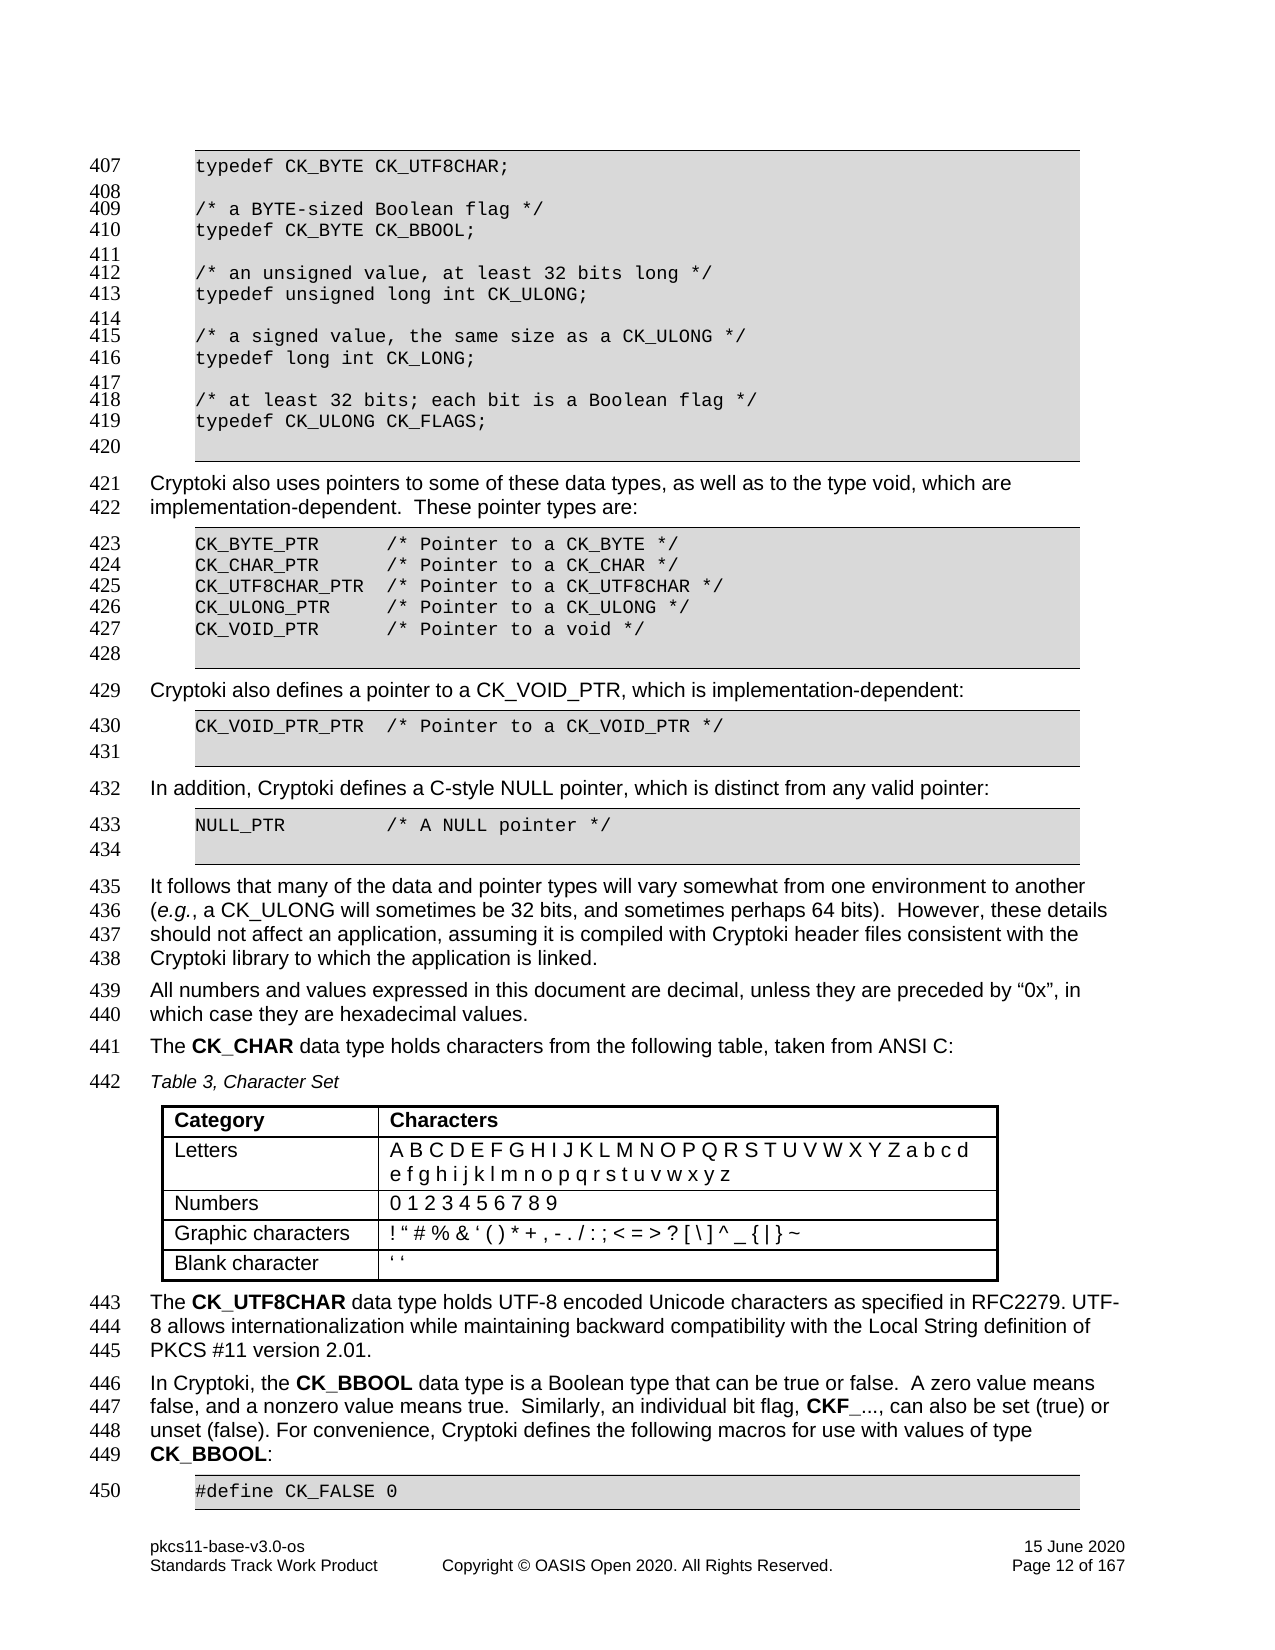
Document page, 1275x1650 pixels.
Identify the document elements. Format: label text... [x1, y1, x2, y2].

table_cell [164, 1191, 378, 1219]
text /* a signed value, the same size as a CK_ULONG */ [195, 320, 1080, 341]
text /* an unsigned value, at least 32 bits long */ [195, 256, 1080, 277]
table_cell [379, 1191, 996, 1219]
text The CK_UTF8CHAR data type holds UTF-8 encoded Unicode characters as specified in RFC2279. UTF-8 allows internationalization while maintaining backward compatibility with the Local String definition of PKCS #11 version 2.01. [150, 1290, 1125, 1362]
text Cryptoki also uses pointers to some of these data types, as well as to the type void, which are implementation-dependent. These pointer types are: [150, 471, 1125, 519]
text #define CK_FALSE 0 [195, 1476, 1080, 1509]
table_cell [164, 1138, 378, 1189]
text Cryptoki also defines a pointer to a CK_VOID_PTR, which is implementation-dependent: [150, 678, 1125, 702]
text typedef CK_BYTE CK_UTF8CHAR; [195, 151, 1080, 171]
text All numbers and values expressed in this document are decimal, unless they are preceded by “0x”, in which case they are hexadecimal values. [150, 978, 1125, 1026]
text CK_BYTE_PTR /* Pointer to a CK_BYTE */ [195, 528, 1080, 548]
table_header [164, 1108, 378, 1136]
text Table 3, Character Set [150, 1071, 1125, 1092]
text /* at least 32 bits; each bit is a Boolean flag */ [195, 384, 1080, 405]
text It follows that many of the data and pointer types will vary somewhat from one environment to another (e.g., a CK_ULONG will sometimes be 32 bits, and sometimes perhaps 64 bits). However, these details should not affect an application, assuming it is compiled with Cryptoki header files consistent with the Cryptoki library to which the application is linked. [150, 874, 1125, 969]
text CK_CHAR_PTR /* Pointer to a CK_CHAR */ [195, 548, 1080, 569]
text typedef unsigned long int CK_ULONG; [195, 277, 1080, 299]
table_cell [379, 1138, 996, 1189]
text The CK_CHAR data type holds characters from the following table, taken from ANSI C: [150, 1034, 1125, 1058]
text /* a BYTE-sized Boolean flag */ [195, 192, 1080, 214]
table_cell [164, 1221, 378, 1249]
text NULL_PTR /* A NULL pointer */ [195, 809, 1080, 829]
text typedef CK_BYTE CK_BBOOL; [195, 214, 1080, 235]
text In Cryptoki, the CK_BBOOL data type is a Boolean type that can be true or false. A zero value means false, and a nonzero value means true. Similarly, an individual bit flag, CKF_..., can also be set (true) or unset (false). For convenience, Cryptoki defines the following macros for use with values of type CK_BBOOL: [150, 1370, 1125, 1466]
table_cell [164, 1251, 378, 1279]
text CK_UTF8CHAR_PTR /* Pointer to a CK_UTF8CHAR */ [195, 569, 1080, 591]
text typedef long int CK_LONG; [195, 341, 1080, 362]
text typedef CK_ULONG CK_FLAGS; [195, 405, 1080, 426]
text In addition, Cryptoki defines a C-style NULL pointer, which is distinct from any valid pointer: [150, 776, 1125, 800]
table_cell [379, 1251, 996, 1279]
text CK_VOID_PTR /* Pointer to a void */ [195, 612, 1080, 633]
text CK_ULONG_PTR /* Pointer to a CK_ULONG */ [195, 591, 1080, 612]
text CK_VOID_PTR_PTR /* Pointer to a CK_VOID_PTR */ [195, 711, 1080, 731]
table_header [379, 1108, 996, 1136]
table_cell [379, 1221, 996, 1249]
